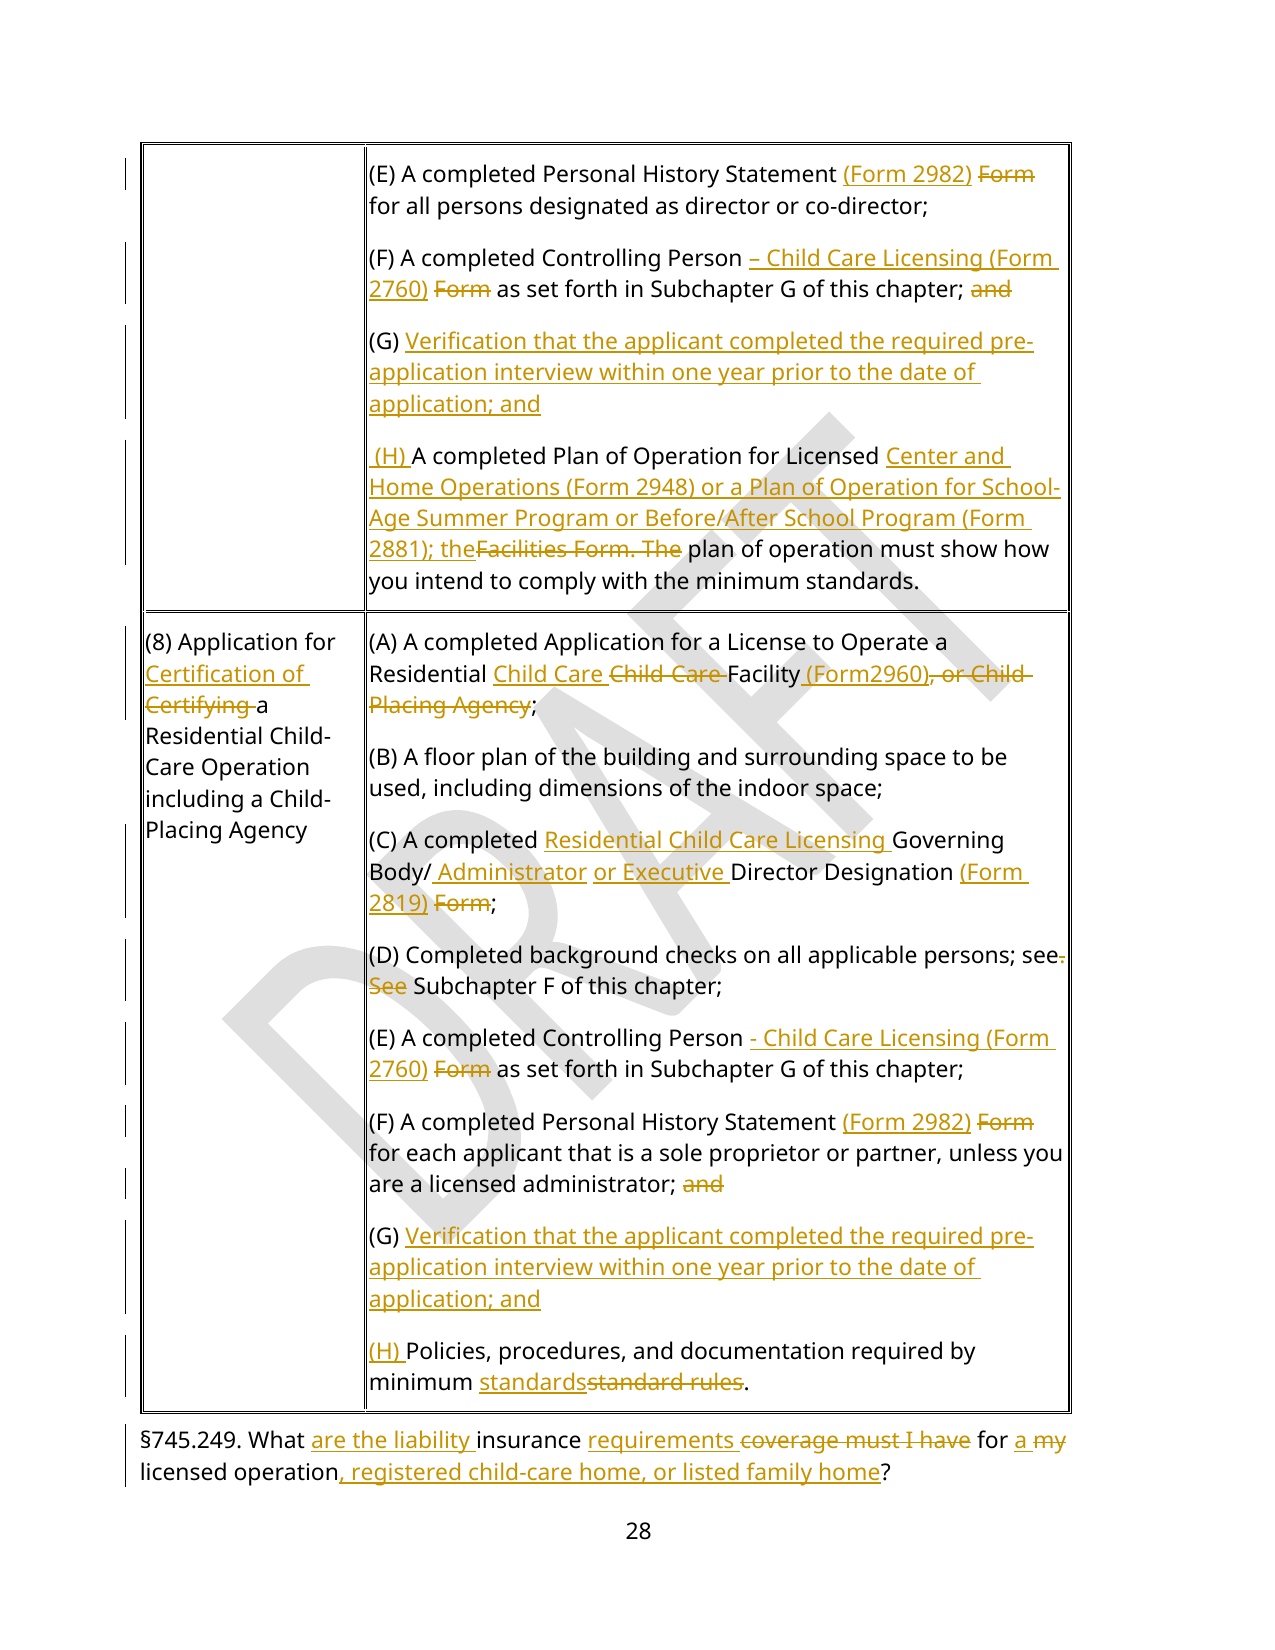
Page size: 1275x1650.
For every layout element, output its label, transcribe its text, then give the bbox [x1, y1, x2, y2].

table_cell (A) A completed Application for a License to Operate a Residential Facility; (B) A floor plan of the building and surrounding space to be used, including dimensions of the indoor space; (C) A completed Governing Body/ Director Designation ; (D) Completed background checks on all applicable persons; see Subchapter F of this chapter; (E) A completed Controlling Person as set forth in Subchapter G of this chapter; (F) A completed Personal History Statement for each applicant that is a sole proprietor or partner, unless you are a licensed administrator; (G) Policies, procedures, and documentation required by minimum . [366, 610, 1069, 1411]
text §745.249. What insurance for licensed operation? [139, 1424, 1137, 1487]
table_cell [366, 145, 1068, 609]
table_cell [144, 145, 366, 609]
table_cell (8) Application for a Residential Child-Care Operation including a Child-Placing Agency [144, 610, 366, 1411]
